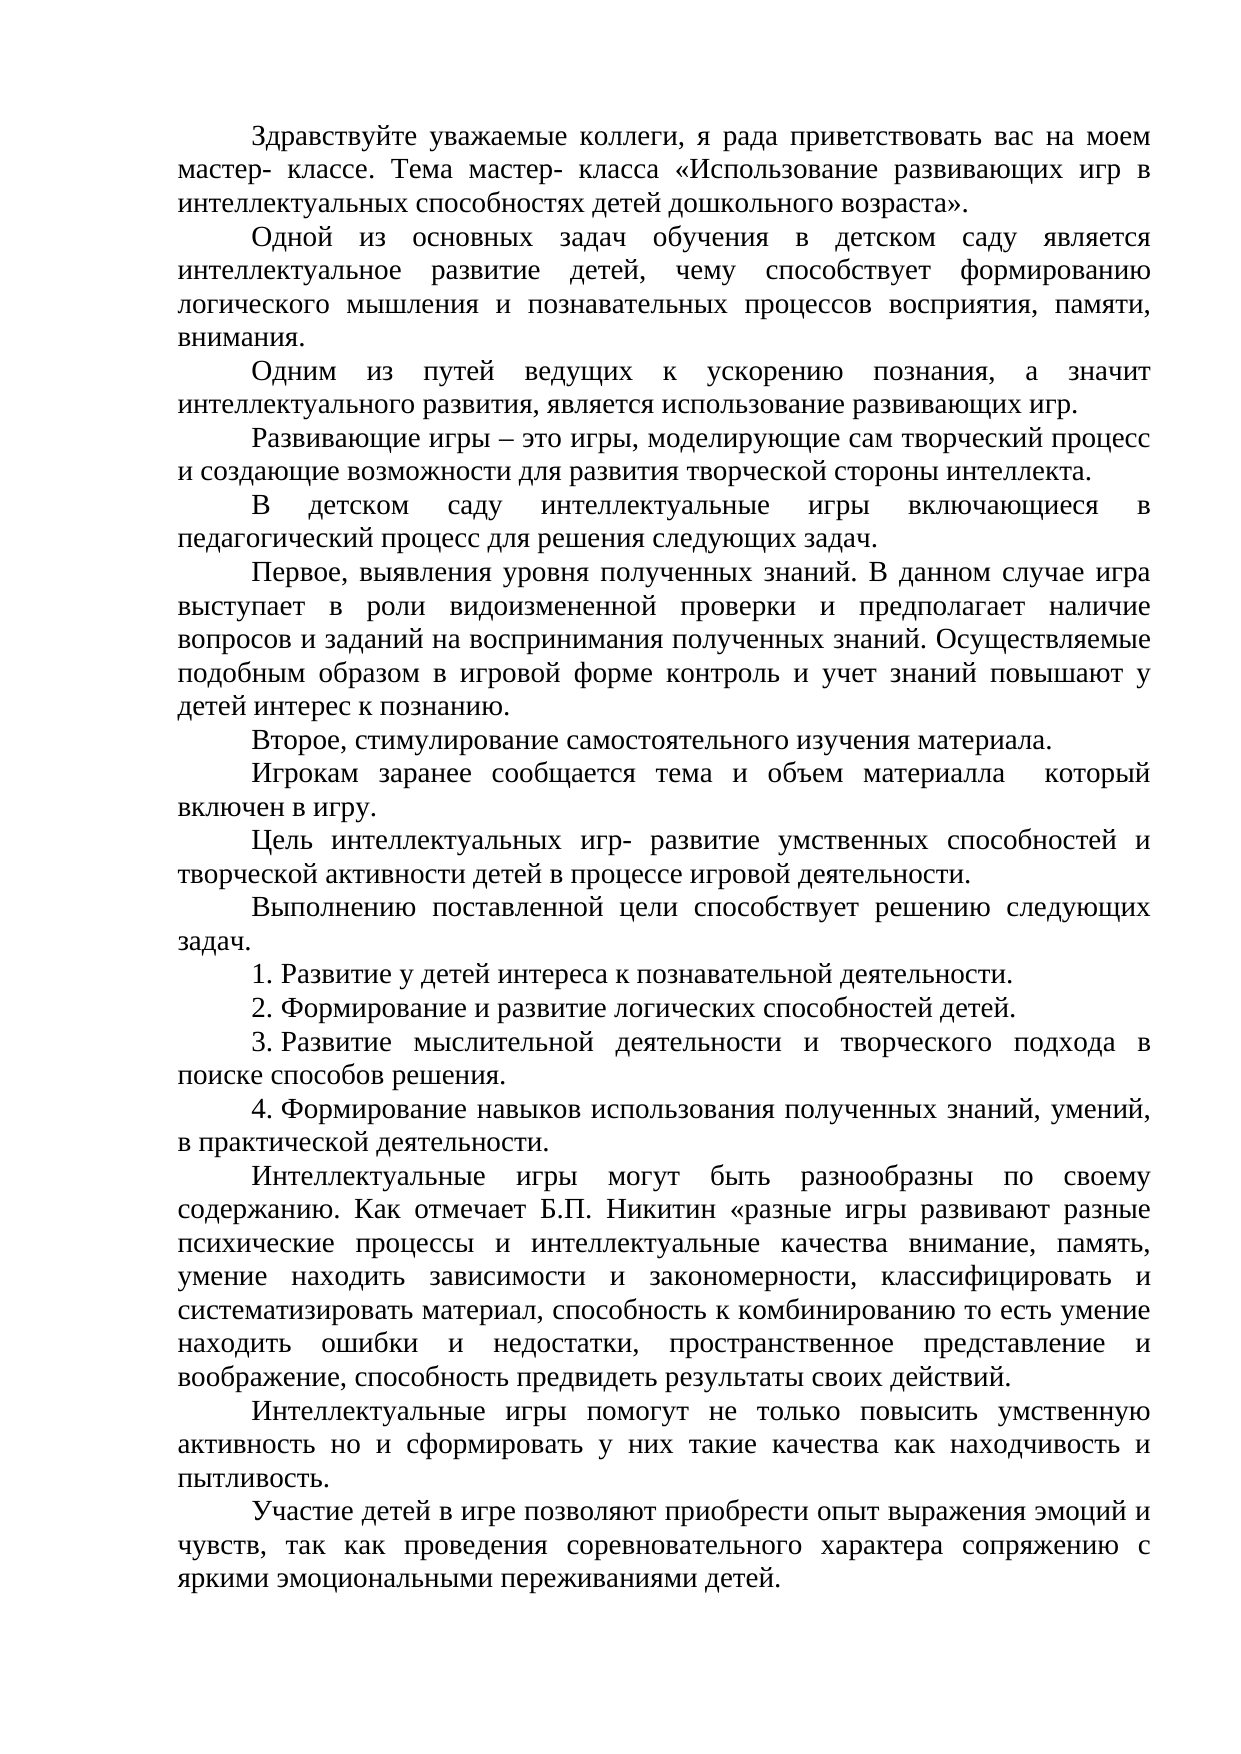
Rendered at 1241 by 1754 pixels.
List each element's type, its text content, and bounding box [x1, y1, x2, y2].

text Участие детей в игре позволяют приобрести опыт выражения эмоций и чувств, так как проведения соревновательного характера сопряжению с яркими эмоциональными переживаниями детей. [177, 1493, 1152, 1594]
list Формирование навыков использования полученных знаний, умений, в практической деятельности. [177, 1091, 1152, 1158]
text Одной из основных задач обучения в детском саду является интеллектуальное развитие детей, чему способствует формированию логического мышления и познавательных процессов восприятия, памяти, внимания. [177, 219, 1152, 353]
text Развивающие игры – это игры, моделирующие сам творческий процесс и создающие возможности для развития творческой стороны интеллекта. [177, 420, 1152, 487]
text Цель интеллектуальных игр- развитие умственных способностей и творческой активности детей в процессе игровой деятельности. [177, 822, 1152, 889]
text Интеллектуальные игры помогут не только повысить умственную активность но и сформировать у них такие качества как находчивость и пытливость. [177, 1393, 1152, 1493]
text Игрокам заранее сообщается тема и объем материалла который включен в игру. [177, 755, 1152, 822]
text Одним из путей ведущих к ускорению познания, а значит интеллектуального развития, является использование развивающих игр. [177, 353, 1152, 420]
text Выполнению поставленной цели способствует решению следующих задач. [177, 889, 1152, 957]
text В детском саду интеллектуальные игры включающиеся в педагогический процесс для решения следующих задач. [177, 487, 1152, 554]
text Здравствуйте уважаемые коллеги, я рада приветствовать вас на моем мастер- классе. Тема мастер- класса «Использование развивающих игр в интеллектуальных способностях детей дошкольного возраста». [177, 118, 1152, 219]
text Интеллектуальные игры могут быть разнообразны по своему содержанию. Как отмечает Б.П. Никитин «разные игры развивают разные психические процессы и интеллектуальные качества внимание, память, умение находить зависимости и закономерности, классифицировать и систематизировать материал, способность к комбинированию то есть умение находить ошибки и недостатки, пространственное представление и воображение, способность предвидеть результаты своих действий. [177, 1158, 1152, 1393]
list Развитие у детей интереса к познавательной деятельности. [177, 957, 1152, 990]
text Второе, стимулирование самостоятельного изучения материала. [177, 722, 1152, 755]
text Первое, выявления уровня полученных знаний. В данном случае игра выступает в роли видоизмененной проверки и предполагает наличие вопросов и заданий на воспринимания полученных знаний. Осуществляемые подобным образом в игровой форме контроль и учет знаний повышают у детей интерес к познанию. [177, 554, 1152, 722]
list Развитие мыслительной деятельности и творческого подхода в поиске способов решения. [177, 1024, 1152, 1091]
list Формирование и развитие логических способностей детей. [177, 990, 1152, 1024]
